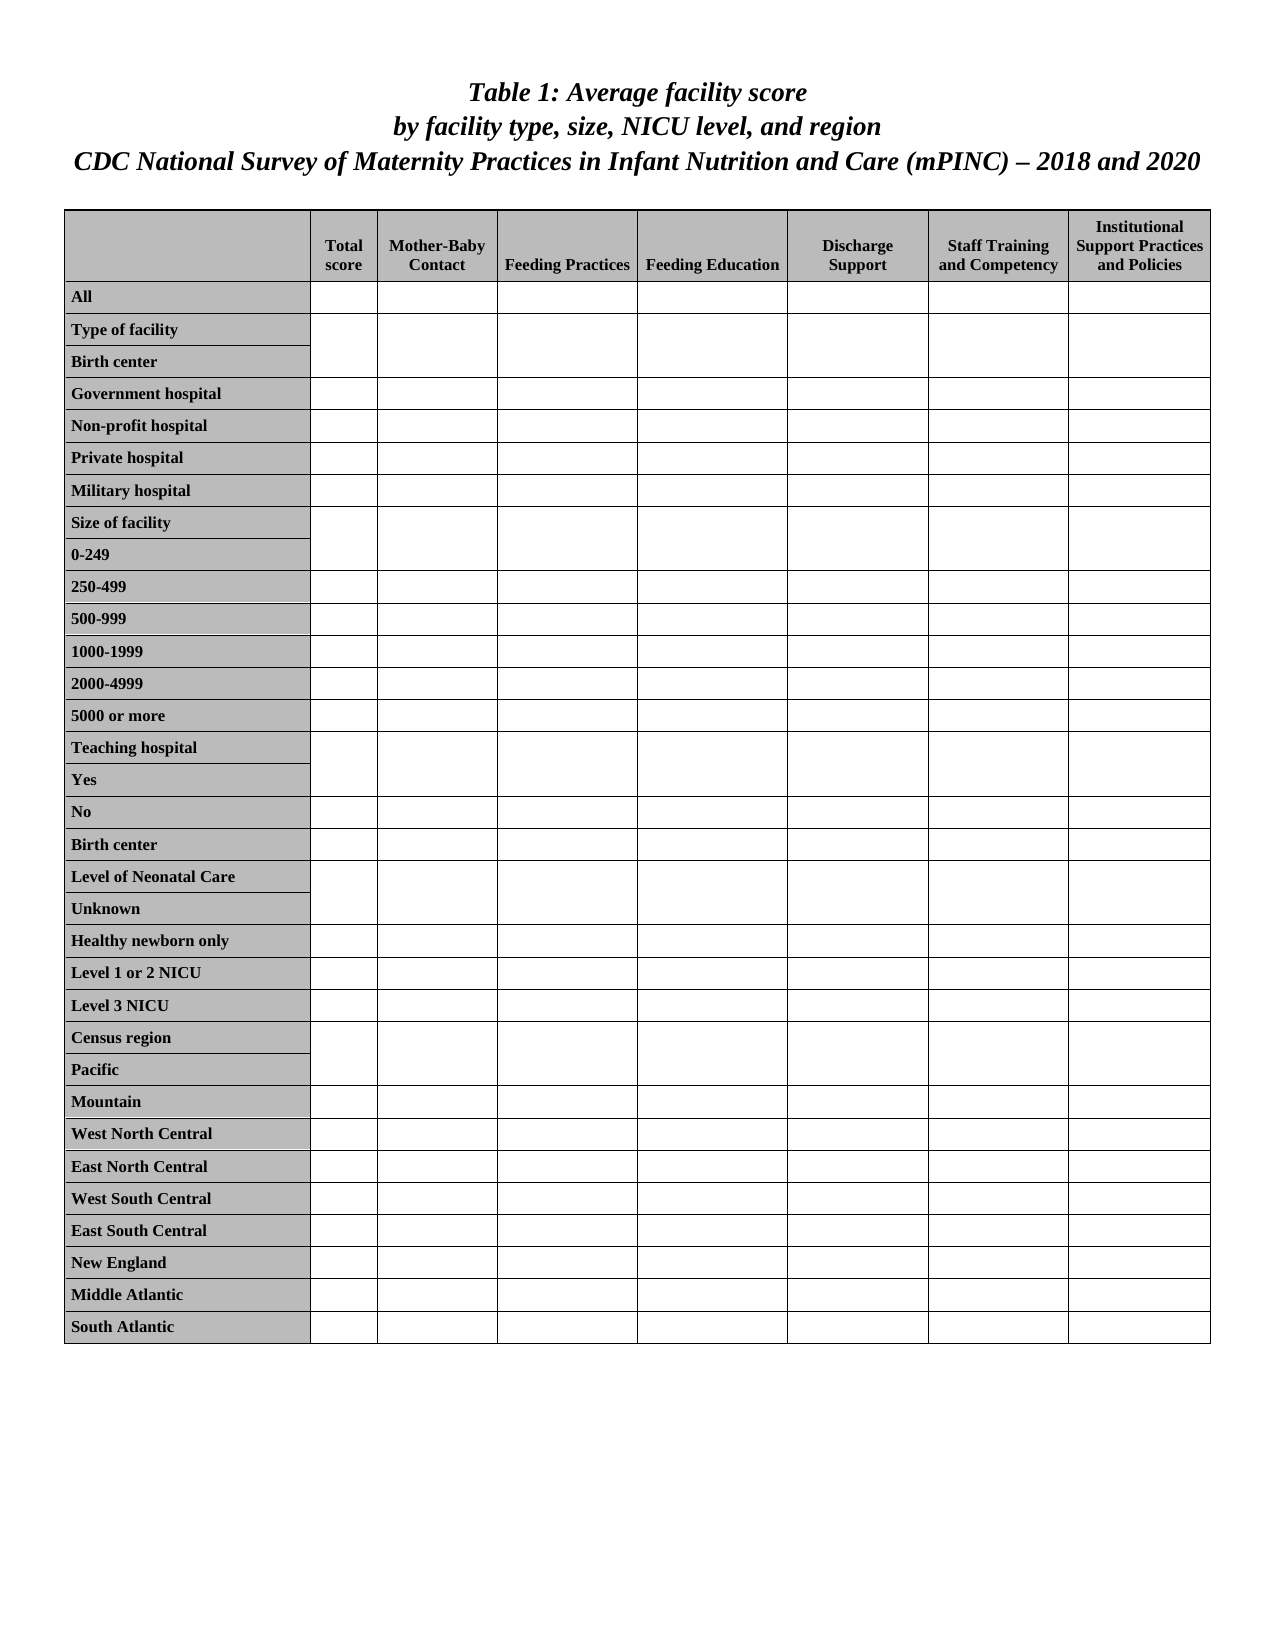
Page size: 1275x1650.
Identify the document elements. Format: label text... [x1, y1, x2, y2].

table_cell Government hospital [65, 378, 310, 409]
table_cell [498, 282, 637, 313]
table_cell [1069, 475, 1210, 506]
table_cell [788, 668, 928, 699]
table_cell [1069, 1215, 1210, 1246]
table_cell [788, 636, 928, 667]
table_cell [638, 861, 787, 924]
table_cell [311, 507, 377, 570]
table_cell [378, 1279, 497, 1311]
table_cell [378, 1312, 497, 1343]
table_cell Military hospital [65, 475, 310, 506]
table_cell [929, 1183, 1068, 1214]
table_cell West South Central [65, 1183, 310, 1214]
table_cell [788, 571, 928, 602]
table_cell [929, 668, 1068, 699]
table_cell Size of facility [65, 507, 310, 538]
table_cell [311, 1151, 377, 1182]
table_cell [929, 314, 1068, 377]
table_cell [788, 282, 928, 313]
table_cell [638, 732, 787, 796]
table_cell [498, 861, 637, 924]
table_cell [929, 861, 1068, 924]
table_cell [638, 636, 787, 667]
table_cell Teaching hospital [65, 732, 310, 763]
table_cell [498, 604, 637, 634]
table_cell [498, 443, 637, 474]
table_cell [378, 1183, 497, 1214]
table_cell [929, 1151, 1068, 1182]
table_cell 250-499 [65, 571, 310, 602]
table_cell [378, 829, 497, 860]
table_cell [929, 1086, 1068, 1117]
table_cell [378, 507, 497, 570]
table_cell [788, 1151, 928, 1182]
table_cell [638, 314, 787, 377]
table_cell [788, 1215, 928, 1246]
table_cell [311, 732, 377, 796]
table_cell [929, 1247, 1068, 1278]
table_cell [1069, 378, 1210, 409]
table_cell [1069, 1183, 1210, 1214]
table_cell [311, 1312, 377, 1343]
table_cell [1069, 958, 1210, 989]
table_cell [311, 1183, 377, 1214]
table_cell [378, 636, 497, 667]
table_cell [929, 925, 1068, 956]
table_cell [929, 571, 1068, 602]
table_cell [311, 475, 377, 506]
table_cell [1069, 636, 1210, 667]
table_header Total score [311, 211, 377, 281]
table_cell 0-249 [65, 539, 310, 570]
table_cell [1069, 1312, 1210, 1343]
table_cell [638, 1247, 787, 1278]
table_cell [311, 668, 377, 699]
table_cell [311, 1022, 377, 1085]
table_cell [311, 861, 377, 924]
table_cell [638, 1279, 787, 1311]
table_cell [788, 1119, 928, 1149]
table_cell Pacific [65, 1054, 310, 1085]
table_cell [929, 282, 1068, 313]
table_cell [498, 507, 637, 570]
table_cell [498, 732, 637, 796]
table_cell [378, 668, 497, 699]
table_cell [1069, 1086, 1210, 1117]
table_cell [1069, 1022, 1210, 1085]
table_cell Level of Neonatal Care [65, 861, 310, 892]
table_cell [378, 1151, 497, 1182]
table_cell 2000-4999 [65, 668, 310, 699]
table_cell [498, 797, 637, 828]
table_cell [311, 571, 377, 602]
table_cell [1069, 1119, 1210, 1149]
table_cell Mountain [65, 1086, 310, 1117]
table_cell [498, 636, 637, 667]
table_cell [929, 797, 1068, 828]
table_cell [311, 636, 377, 667]
table_cell [638, 443, 787, 474]
table_cell [498, 990, 637, 1021]
table_cell [378, 410, 497, 441]
table_cell [378, 1247, 497, 1278]
table_cell [788, 958, 928, 989]
table_cell [788, 1279, 928, 1311]
table_cell [638, 925, 787, 956]
table_cell [498, 475, 637, 506]
table_cell East North Central [65, 1151, 310, 1182]
table_cell [638, 571, 787, 602]
table_header Institutional Support Practices and Policies [1069, 211, 1210, 281]
table_cell [788, 443, 928, 474]
table_cell Level 3 NICU [65, 990, 310, 1021]
table_cell [788, 700, 928, 731]
table_cell [929, 410, 1068, 441]
table_cell [378, 1022, 497, 1085]
table_cell [378, 443, 497, 474]
table_cell [638, 604, 787, 634]
table_cell [498, 958, 637, 989]
table_cell [788, 990, 928, 1021]
table_cell [788, 314, 928, 377]
table_cell [378, 1215, 497, 1246]
table_cell [378, 990, 497, 1021]
table_cell [311, 700, 377, 731]
table_cell [498, 314, 637, 377]
table_cell 5000 or more [65, 700, 310, 731]
table_cell [1069, 700, 1210, 731]
table_cell [311, 1215, 377, 1246]
table_cell [378, 925, 497, 956]
table_cell [1069, 314, 1210, 377]
table_cell No [65, 797, 310, 828]
table_cell [788, 410, 928, 441]
table_cell [638, 1022, 787, 1085]
table_cell [498, 829, 637, 860]
table_cell [378, 1086, 497, 1117]
table_cell [929, 829, 1068, 860]
table_cell [1069, 732, 1210, 796]
table_cell [498, 700, 637, 731]
table_cell [378, 797, 497, 828]
table_cell Census region [65, 1022, 310, 1053]
table_cell [929, 636, 1068, 667]
table_cell [378, 861, 497, 924]
table_cell 1000-1999 [65, 636, 310, 667]
table_cell [638, 1183, 787, 1214]
table_cell [929, 1312, 1068, 1343]
table_cell [638, 475, 787, 506]
table_cell [311, 829, 377, 860]
table_cell [788, 1086, 928, 1117]
table_cell [498, 925, 637, 956]
table_cell [1069, 990, 1210, 1021]
table_header Feeding Practices [498, 211, 637, 281]
table_cell [1069, 925, 1210, 956]
table_cell [638, 507, 787, 570]
table_cell [929, 700, 1068, 731]
table_cell [311, 378, 377, 409]
table_cell [638, 282, 787, 313]
table_cell [929, 1119, 1068, 1149]
table_cell Type of facility [65, 314, 310, 345]
table_cell Non-profit hospital [65, 410, 310, 441]
table_cell [311, 1247, 377, 1278]
table_header Feeding Education [638, 211, 787, 281]
table_cell [788, 475, 928, 506]
table_cell [498, 410, 637, 441]
table_cell Private hospital [65, 443, 310, 474]
table_cell [929, 475, 1068, 506]
table_cell [638, 1119, 787, 1149]
table_cell [788, 604, 928, 634]
table_cell [1069, 282, 1210, 313]
table_cell [1069, 861, 1210, 924]
table_cell [378, 378, 497, 409]
table_cell [1069, 1279, 1210, 1311]
table_cell [788, 797, 928, 828]
table_cell [929, 958, 1068, 989]
table_cell [638, 700, 787, 731]
table_cell [378, 604, 497, 634]
table_cell [638, 1086, 787, 1117]
table_cell [311, 1119, 377, 1149]
table_cell [498, 1215, 637, 1246]
table_cell [378, 282, 497, 313]
table_cell [498, 1151, 637, 1182]
table_cell [929, 732, 1068, 796]
table_cell South Atlantic [65, 1312, 310, 1343]
table_header [65, 211, 310, 281]
table_cell [929, 378, 1068, 409]
table_cell [498, 668, 637, 699]
table_cell [638, 990, 787, 1021]
table_cell [378, 571, 497, 602]
table_cell All [65, 282, 310, 313]
table_header Staff Training and Competency [929, 211, 1068, 281]
table_cell Birth center [65, 829, 310, 860]
table_cell [1069, 829, 1210, 860]
table_cell [1069, 410, 1210, 441]
table_cell [311, 443, 377, 474]
table_cell 500-999 [65, 604, 310, 634]
table_cell East South Central [65, 1215, 310, 1246]
table_cell [498, 1022, 637, 1085]
table_cell [788, 1183, 928, 1214]
table_cell [1069, 507, 1210, 570]
table_cell [638, 668, 787, 699]
table_cell [1069, 443, 1210, 474]
table_cell [311, 958, 377, 989]
table_cell [788, 1247, 928, 1278]
table_cell [311, 925, 377, 956]
table_header Mother-Baby Contact [378, 211, 497, 281]
table_cell [638, 378, 787, 409]
table_cell [638, 410, 787, 441]
table_cell [1069, 1151, 1210, 1182]
table_cell [929, 990, 1068, 1021]
table_cell Healthy newborn only [65, 925, 310, 956]
table_cell [638, 1312, 787, 1343]
table_cell [638, 829, 787, 860]
table_cell [638, 958, 787, 989]
table_cell [498, 1279, 637, 1311]
table_cell [929, 604, 1068, 634]
table_cell [929, 1279, 1068, 1311]
table_cell [378, 732, 497, 796]
table_cell [788, 1312, 928, 1343]
table_cell [788, 861, 928, 924]
table_cell [311, 410, 377, 441]
table_cell [311, 604, 377, 634]
table_cell [788, 378, 928, 409]
table_cell [498, 1312, 637, 1343]
table_cell New England [65, 1247, 310, 1278]
table_cell [378, 958, 497, 989]
table_cell [638, 1215, 787, 1246]
table_cell [929, 443, 1068, 474]
table_cell [378, 700, 497, 731]
table_cell [788, 829, 928, 860]
table_cell Yes [65, 764, 310, 796]
table_cell [311, 1279, 377, 1311]
table_cell [311, 1086, 377, 1117]
table_cell [378, 475, 497, 506]
table_cell [378, 1119, 497, 1149]
table_cell [929, 1022, 1068, 1085]
table_cell [1069, 571, 1210, 602]
table_cell Birth center [65, 346, 310, 377]
table_header Discharge Support [788, 211, 928, 281]
table_cell West North Central [65, 1119, 310, 1149]
table_cell [311, 990, 377, 1021]
table_cell [1069, 668, 1210, 699]
table_cell [1069, 797, 1210, 828]
table_cell [498, 1247, 637, 1278]
table_cell [311, 282, 377, 313]
table_cell [498, 1119, 637, 1149]
table_cell [498, 378, 637, 409]
table_cell [638, 797, 787, 828]
table_cell [498, 1183, 637, 1214]
table_cell [498, 571, 637, 602]
table_cell [929, 1215, 1068, 1246]
table_cell [788, 507, 928, 570]
table_cell [311, 797, 377, 828]
table_cell [788, 732, 928, 796]
table_cell [1069, 604, 1210, 634]
table_cell [498, 1086, 637, 1117]
table_cell Middle [65, 1279, 310, 1311]
table_cell Unknown [65, 893, 310, 924]
table_cell Level 1 or 2 NICU [65, 958, 310, 989]
table_cell [638, 1151, 787, 1182]
table_cell [378, 314, 497, 377]
table_cell [788, 1022, 928, 1085]
table_cell [929, 507, 1068, 570]
table_cell [1069, 1247, 1210, 1278]
table_cell [311, 314, 377, 377]
table_cell [788, 925, 928, 956]
